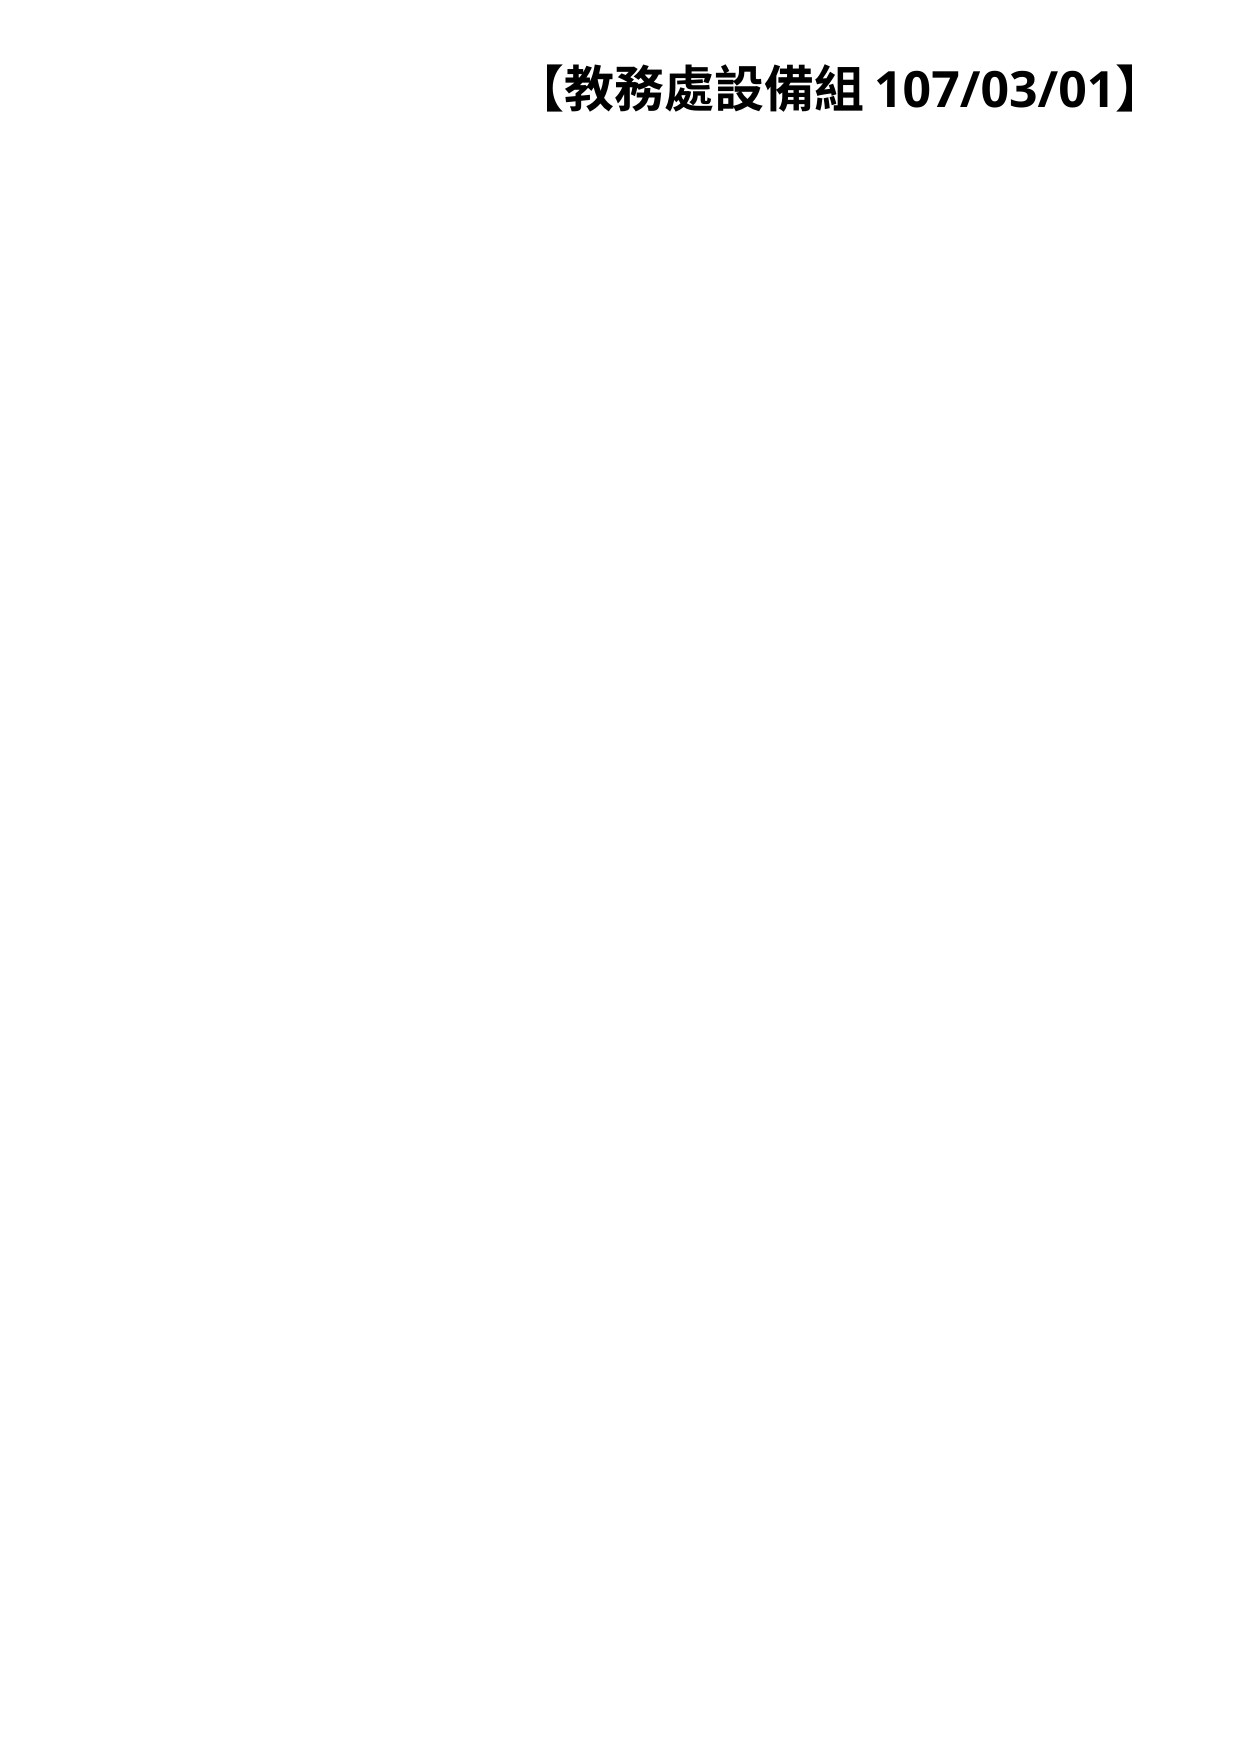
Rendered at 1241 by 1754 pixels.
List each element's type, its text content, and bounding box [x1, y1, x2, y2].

text 【教務處設備組107/03/01】 [75, 48, 1165, 123]
